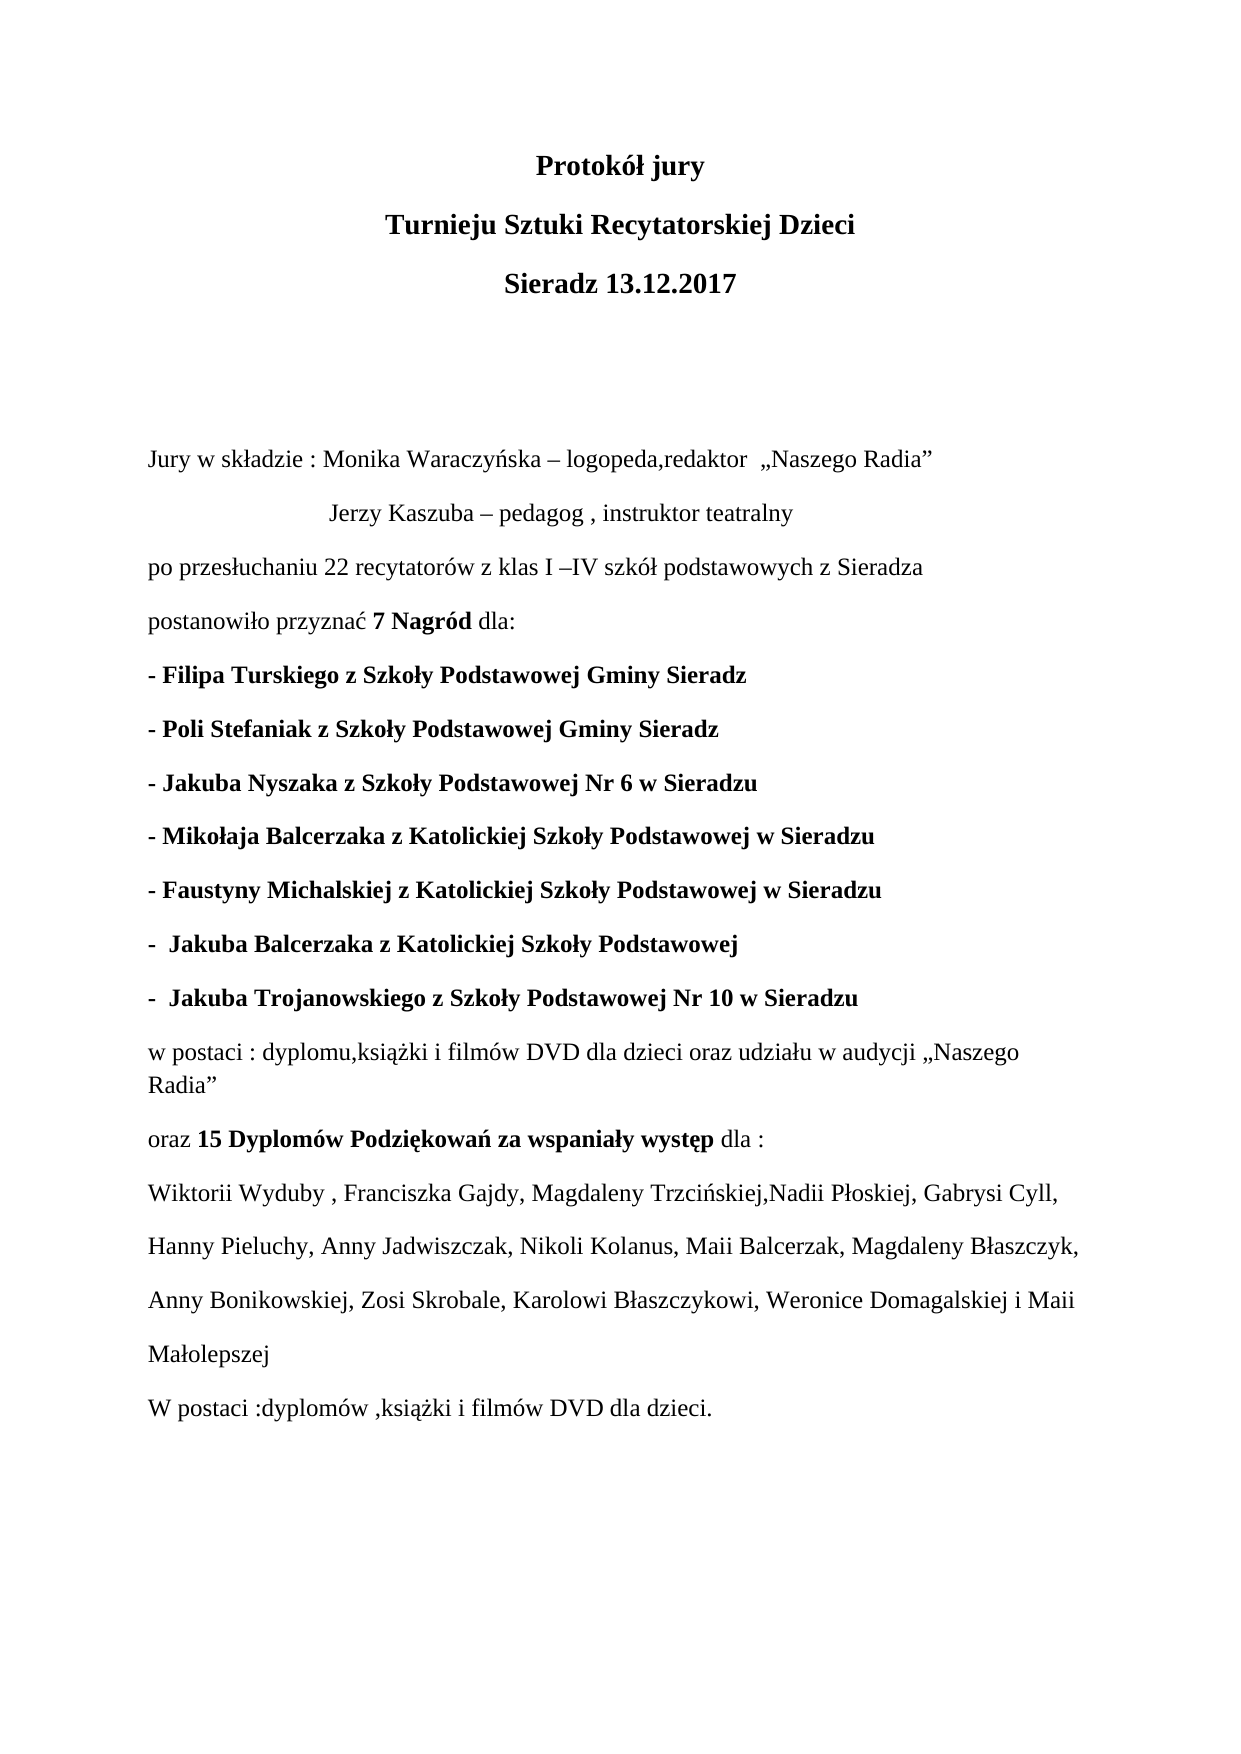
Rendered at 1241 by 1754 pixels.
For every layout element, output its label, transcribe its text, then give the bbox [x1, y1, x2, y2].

text - Jakuba Trojanowskiego z Szkoły Podstawowej Nr 10 w Sieradzu [148, 983, 1093, 1012]
text - Faustyny Michalskiej z Katolickiej Szkoły Podstawowej w Sieradzu [148, 875, 1093, 904]
text Protokół jury [148, 148, 1093, 181]
text W postaci :dyplomów ,książki i filmów DVD dla dzieci. [148, 1393, 1093, 1422]
text - Filipa Turskiego z Szkoły Podstawowej Gminy Sieradz [148, 660, 1093, 689]
text Hanny Pieluchy, Anny Jadwiszczak, Nikoli Kolanus, Maii Balcerzak, Magdaleny Błaszczyk, [148, 1231, 1093, 1260]
text - Jakuba Balcerzaka z Katolickiej Szkoły Podstawowej [148, 929, 1093, 958]
text Jury w składzie : Monika Waraczyńska – logopeda,redaktor „Naszego Radia” [148, 444, 1093, 473]
text oraz 15 Dyplomów Podziękowań za wspaniały występ dla : [148, 1124, 1093, 1152]
text - Jakuba Nyszaka z Szkoły Podstawowej Nr 6 w Sieradzu [148, 768, 1093, 796]
text Wiktorii Wyduby , Franciszka Gajdy, Magdaleny Trzcińskiej,Nadii Płoskiej, Gabrysi Cyll, [148, 1178, 1093, 1206]
text w postaci : dyplomu,książki i filmów DVD dla dzieci oraz udziału w audycji „Naszego Radia” [148, 1037, 1093, 1099]
text Małolepszej [148, 1339, 1093, 1368]
text Jerzy Kaszuba – pedagog , instruktor teatralny [148, 498, 1093, 527]
text Sieradz 13.12.2017 [148, 266, 1093, 300]
text postanowiło przyznać 7 Nagród dla: [148, 606, 1093, 635]
text Anny Bonikowskiej, Zosi Skrobale, Karolowi Błaszczykowi, Weronice Domagalskiej i Maii [148, 1285, 1093, 1314]
text po przesłuchaniu 22 recytatorów z klas I –IV szkół podstawowych z Sieradza [148, 552, 1093, 581]
text - Poli Stefaniak z Szkoły Podstawowej Gminy Sieradz [148, 714, 1093, 742]
text - Mikołaja Balcerzaka z Katolickiej Szkoły Podstawowej w Sieradzu [148, 821, 1093, 850]
text Turnieju Sztuki Recytatorskiej Dzieci [148, 207, 1093, 241]
